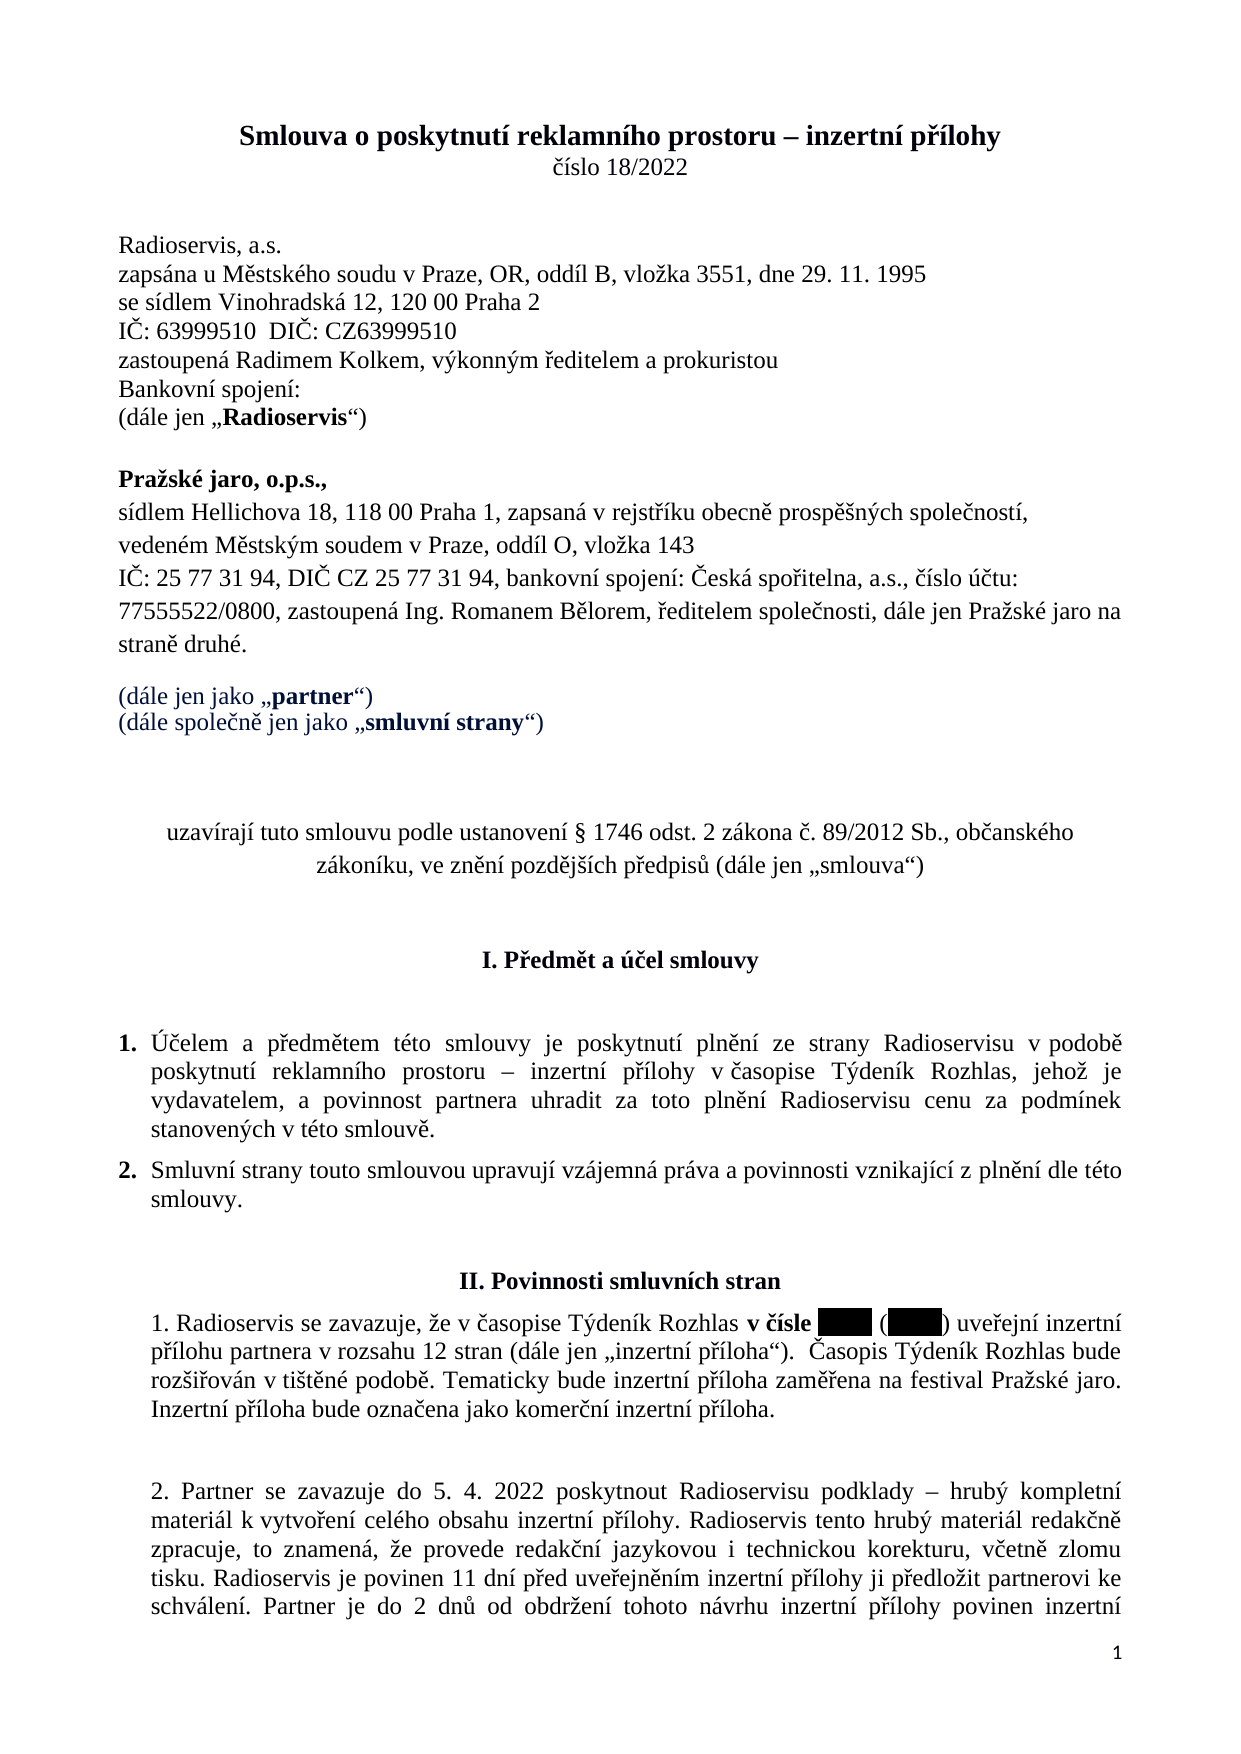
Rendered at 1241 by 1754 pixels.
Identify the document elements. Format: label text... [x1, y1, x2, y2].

list Smluvní strany touto smlouvou upravují vzájemná práva a povinnosti vznikající z plnění dle této smlouvy. [118, 1155, 1122, 1213]
text Bankovní spojení: [118, 374, 1122, 402]
text I. Předmět a účel smlouvy [118, 945, 1122, 974]
text IČ: 63999510 DIČ: CZ63999510 [118, 316, 1122, 345]
text (dále jen jako „partner“) [118, 683, 1122, 709]
text číslo 18/2022 [118, 152, 1122, 180]
text Pražské jaro, o.p.s., sídlem Hellichova 18, 118 00 Praha 1, zapsaná v rejstříku obecně prospěšných společností, vedeném Městským soudem v Praze, oddíl O, vložka 143 IČ: 25 77 31 94, DIČ CZ 25 77 31 94, bankovní spojení: Česká spořitelna, a.s., číslo účtu: 77555522/0800, zastoupená Ing. Romanem Bělorem, ředitelem společnosti, dále jen Pražské jaro na straně druhé. [118, 431, 1122, 658]
text Smlouva o poskytnutí reklamního prostoru – inzertní přílohy [118, 118, 1122, 152]
text zapsána u Městského soudu v Praze, OR, oddíl B, vložka 3551, dne 29. 11. 1995 [118, 259, 1122, 287]
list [151, 1476, 1122, 1620]
text (dále jen „Radioservis“) [118, 402, 1122, 431]
text zastoupená Radimem Kolkem, výkonným ředitelem a prokuristou [118, 345, 1122, 374]
text (dále společně jen jako „smluvní strany“) [118, 709, 1122, 735]
text Radioservis, a.s. [118, 201, 1122, 259]
text se sídlem Vinohradská 12, 120 00 Praha 2 [118, 287, 1122, 316]
list Účelem a předmětem této smlouvy je poskytnutí plnění ze strany Radioservisu v podobě poskytnutí reklamního prostoru – inzertní přílohy v časopise Týdeník Rozhlas, jehož je vydavatelem, a povinnost partnera uhradit za toto plnění Radioservisu cenu za podmínek stanovených v této smlouvě. [118, 1028, 1122, 1143]
text uzavírají tuto smlouvu podle ustanovení § 1746 odst. 2 zákona č. 89/2012 Sb., občanského zákoníku, ve znění pozdějších předpisů (dále jen „smlouva“) [118, 817, 1122, 879]
list 1. Radioservis se zavazuje, že v časopise Týdeník Rozhlas v čísle XXX (XXX) uveřejní inzertní přílohu partnera v rozsahu 12 stran (dále jen „inzertní příloha“). Časopis Týdeník Rozhlas bude rozšiřován v tištěné podobě. Tematicky bude inzertní příloha zaměřena na festival Pražské jaro. Inzertní příloha bude označena jako komerční inzertní příloha. [151, 1308, 1122, 1423]
text II. Povinnosti smluvních stran [118, 1266, 1122, 1295]
